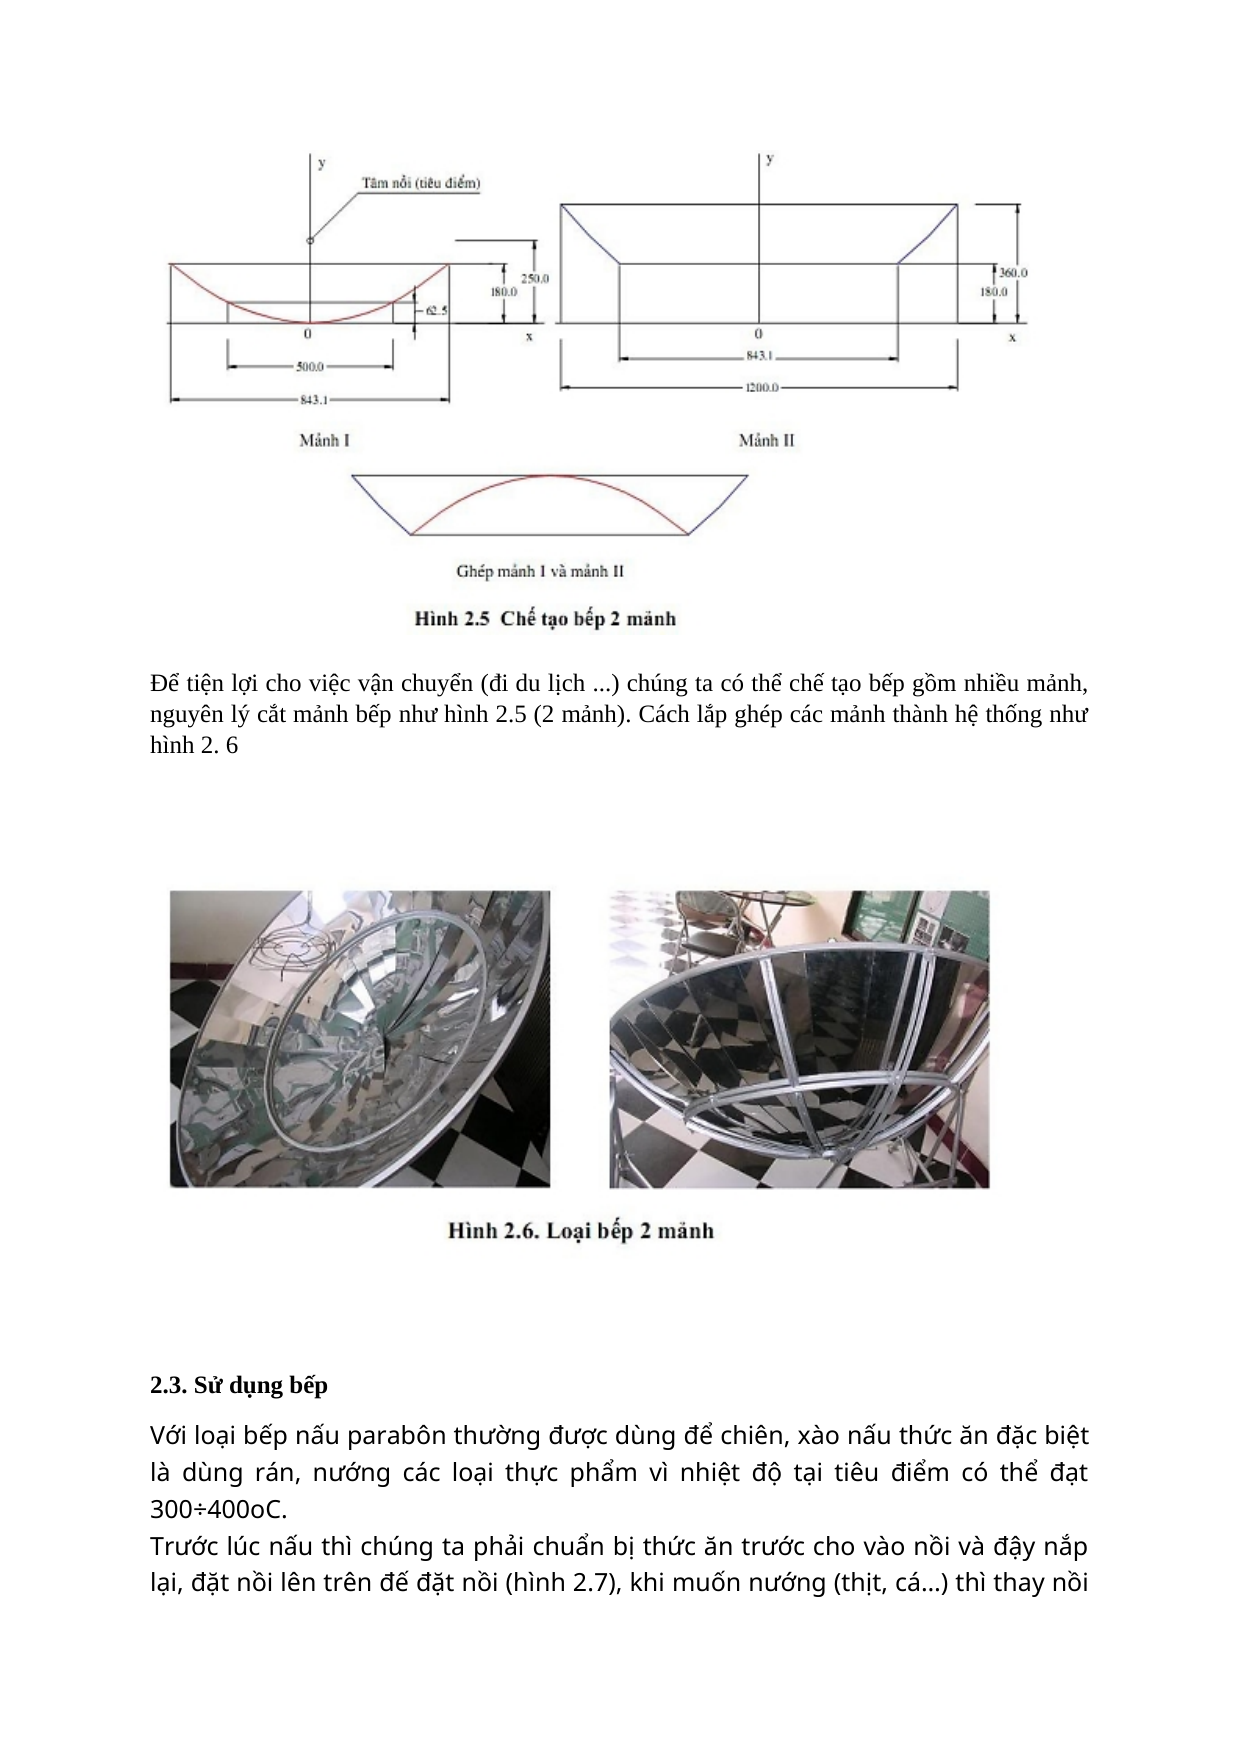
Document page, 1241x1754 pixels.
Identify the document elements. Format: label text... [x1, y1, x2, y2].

picture [150, 808, 1048, 1337]
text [150, 150, 1090, 759]
picture [150, 150, 1048, 635]
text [150, 1418, 1090, 1599]
